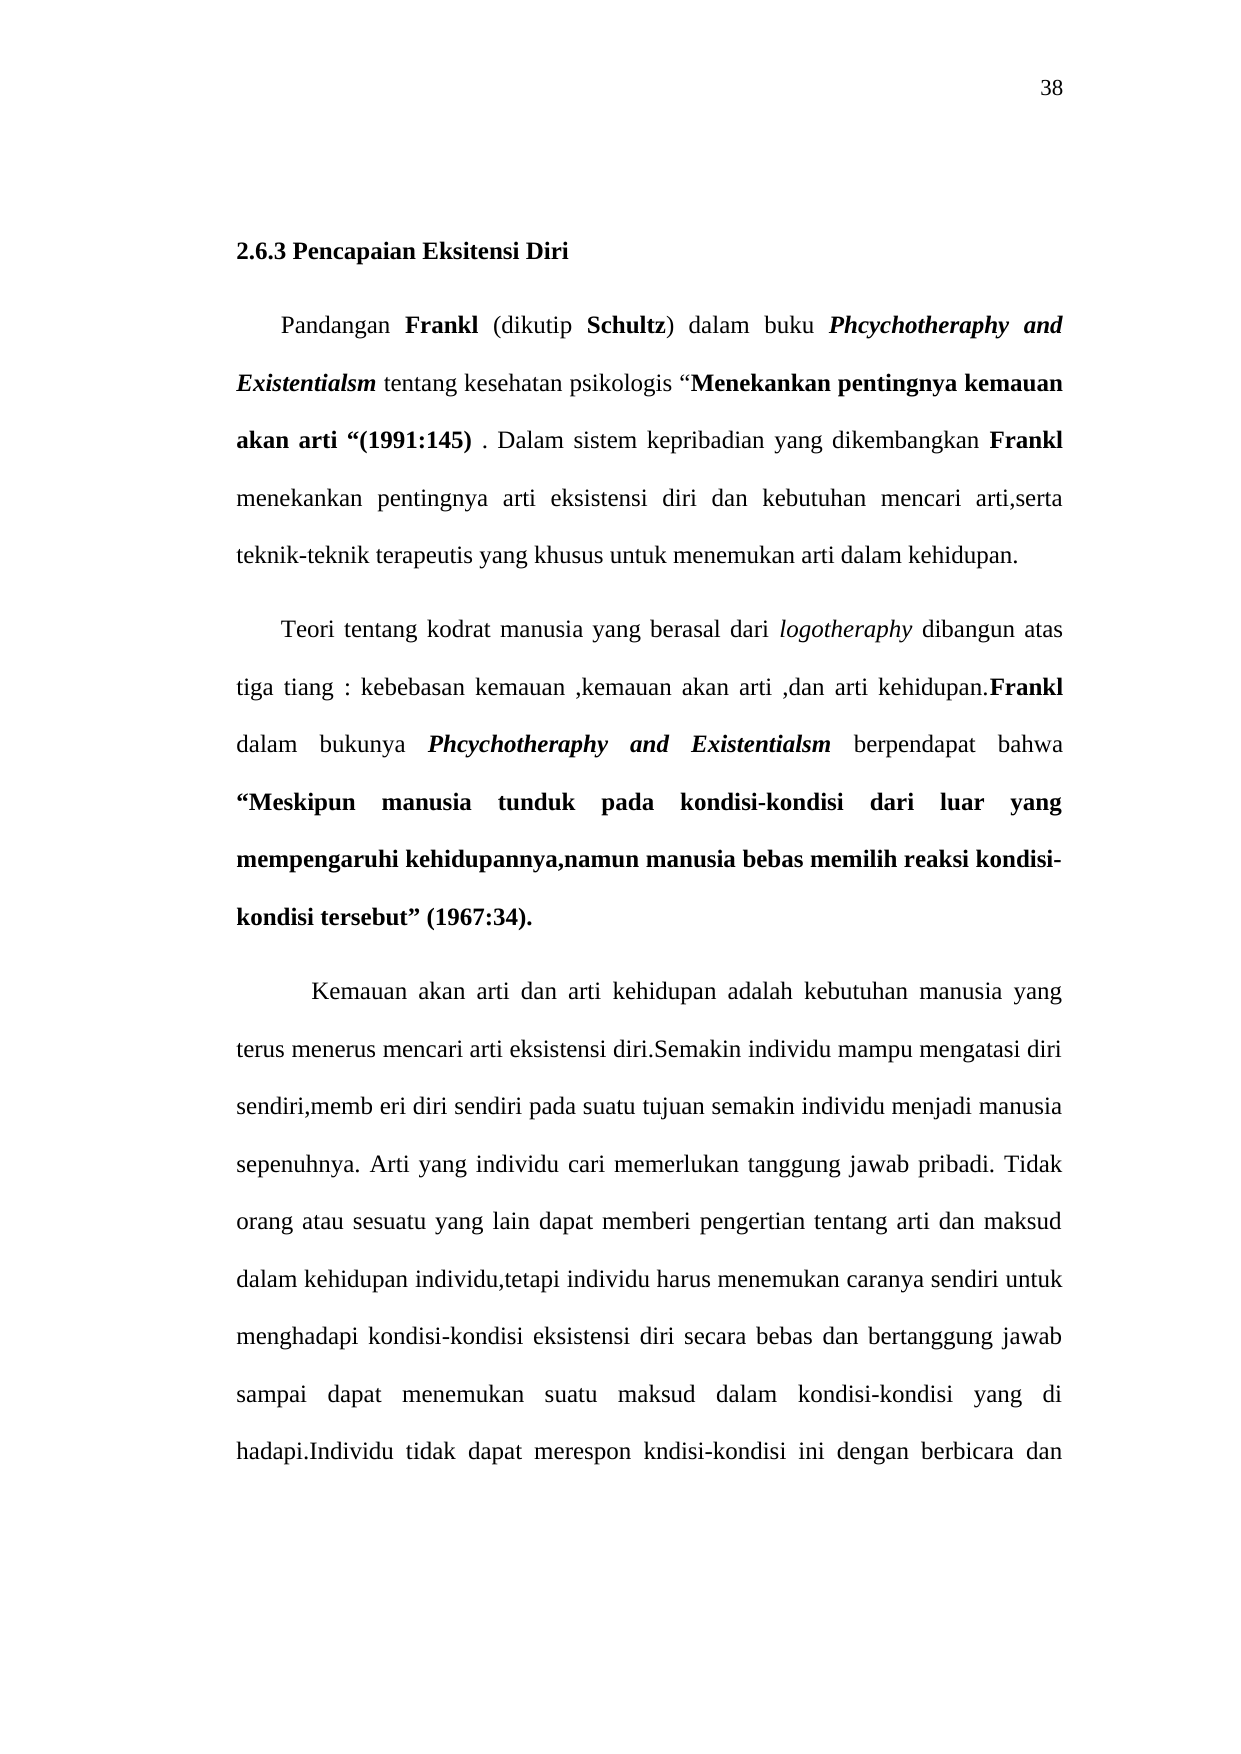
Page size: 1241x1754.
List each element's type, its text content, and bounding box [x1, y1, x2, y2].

text Pandangan Frankl (dikutip Schultz) dalam buku Phcychotheraphy and Existentialsm tentang kesehatan psikologis “Menekankan pentingnya kemauan akan arti “(1991:145) . Dalam sistem kepribadian yang dikembangkan Frankl menekankan pentingnya arti eksistensi diri dan kebutuhan mencari arti,serta teknik-teknik terapeutis yang khusus untuk menemukan arti dalam kehidupan. [236, 310, 1063, 569]
text 2.6.3 Pencapaian Eksitensi Diri [236, 236, 1063, 265]
text Teori tentang kodrat manusia yang berasal dari logotheraphy dibangun atas tiga tiang : kebebasan kemauan ,kemauan akan arti ,dan arti kehidupan.Frankl dalam bukunya Phcychotheraphy and Existentialsm berpendapat bahwa “Meskipun manusia tunduk pada kondisi-kondisi dari luar yang mempengaruhi kehidupannya,namun manusia bebas memilih reaksi kondisi-kondisi tersebut” (1967:34). [236, 614, 1063, 931]
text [236, 976, 1063, 1465]
